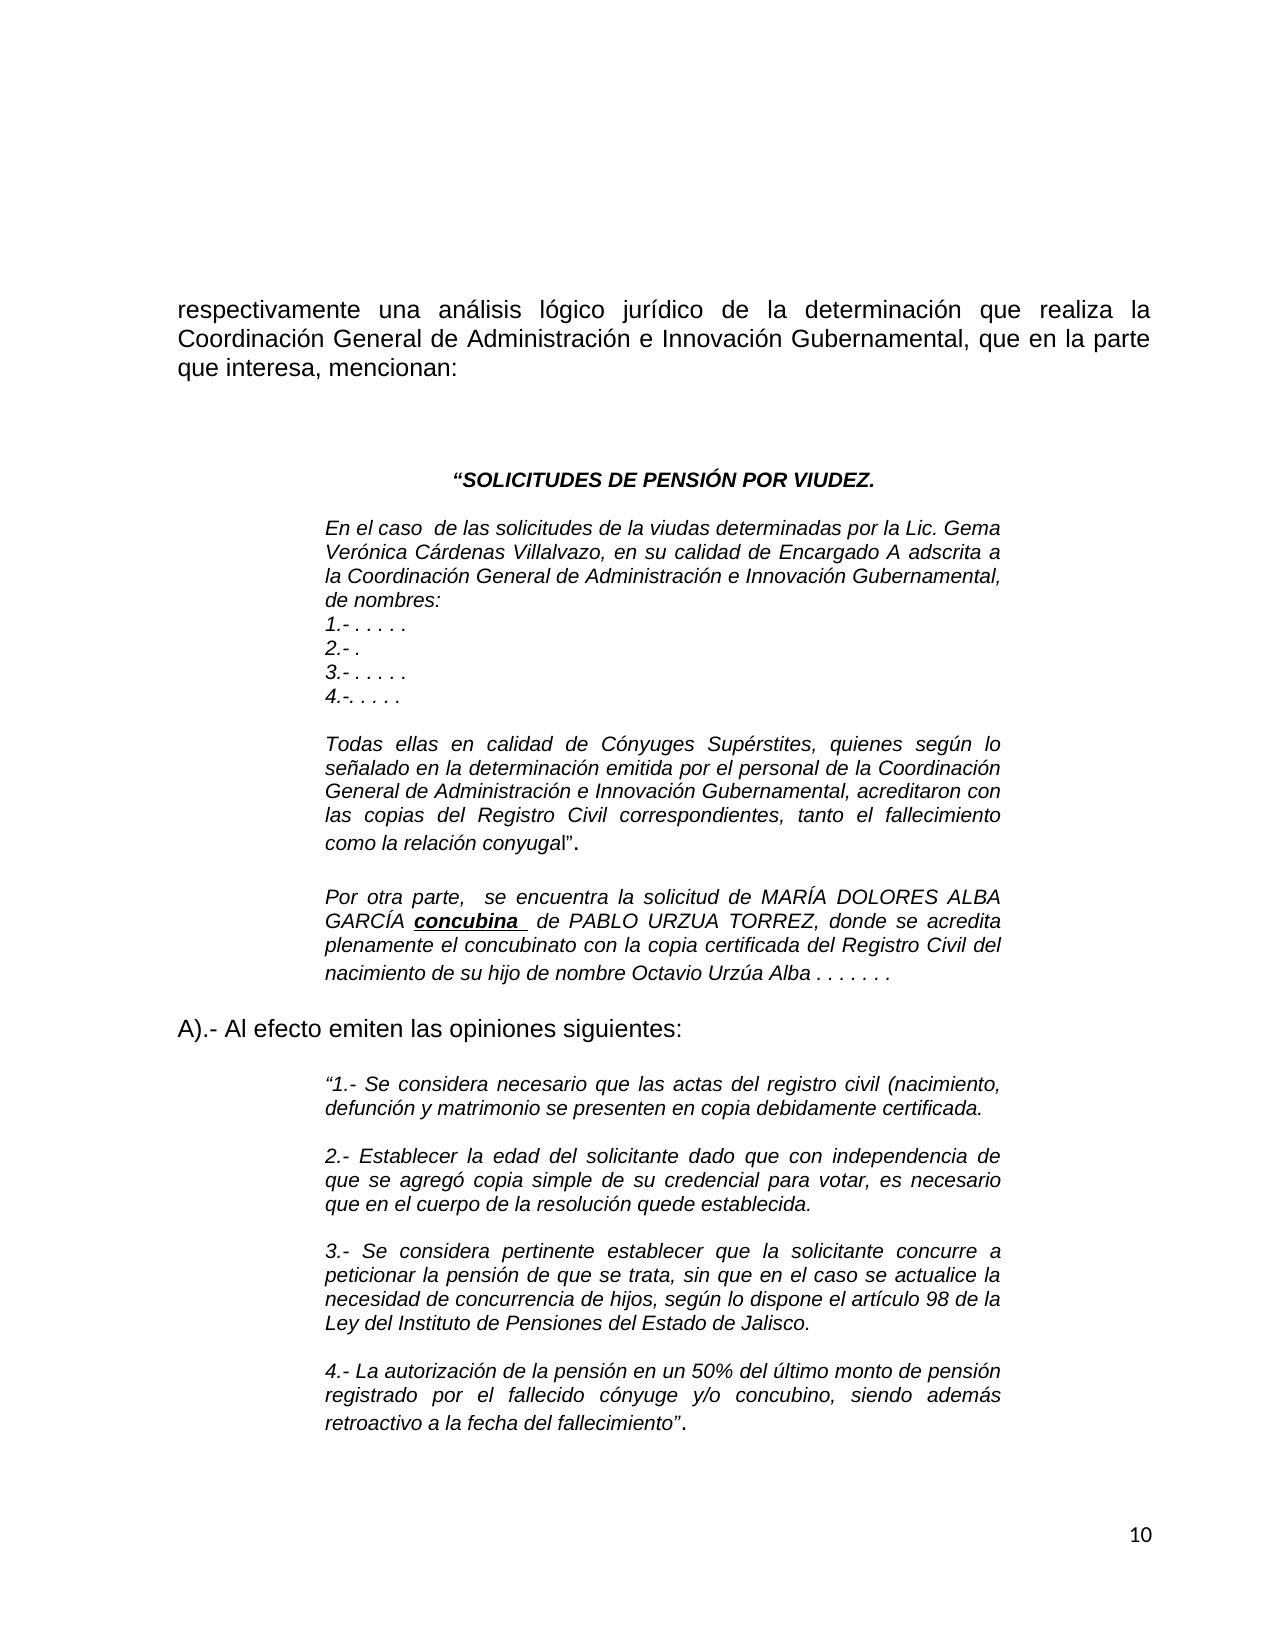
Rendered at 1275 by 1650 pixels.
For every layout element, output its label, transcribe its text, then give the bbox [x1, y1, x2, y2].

text 2.- Establecer la edad del solicitante dado que con independencia de que se agregó copia simple de su credencial para votar, es necesario que en el cuerpo de la resolución quede establecida. [325, 1143, 1004, 1215]
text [177, 295, 1152, 382]
text Todas ellas en calidad de Cónyuges Supérstites, quienes según lo señalado en la determinación emitida por el personal de la Coordinación General de Administración e Innovación Gubernamental, acreditaron con las copias del Registro Civil correspondientes, tanto el fallecimiento como la relación conyugal”. [325, 731, 1004, 856]
text 1.- . . . . . [325, 612, 1004, 636]
text 3.- . . . . . [325, 659, 1004, 683]
text 2.- . [325, 636, 1004, 659]
text 4.- La autorización de la pensión en un 50% del último monto de pensión registrado por el fallecido cónyuge y/o concubino, siendo además retroactivo a la fecha del fallecimiento”. [325, 1359, 1004, 1436]
text 3.- Se considera pertinente establecer que la solicitante concurre a peticionar la pensión de que se trata, sin que en el caso se actualice la necesidad de concurrencia de hijos, según lo dispone el artículo 98 de la Ley del Instituto de Pensiones del Estado de Jalisco. [325, 1239, 1004, 1335]
text 4.-. . . . . [325, 683, 1004, 707]
text A).- Al efecto emiten las opiniones siguientes: [177, 1014, 1004, 1043]
text “SOLICITUDES DE PENSIÓN POR VIUDEZ. [325, 468, 1004, 492]
text Por otra parte, se encuentra la solicitud de MARÍA DOLORES ALBA GARCÍA concubina de PABLO URZUA TORREZ, donde se acredita plenamente el concubinato con la copia certificada del Registro Civil del nacimiento de su hijo de nombre Octavio Urzúa Alba . . . . . . . [325, 885, 1004, 985]
text “1.- Se considera necesario que las actas del registro civil (nacimiento, defunción y matrimonio se presenten en copia debidamente certificada. [325, 1072, 1004, 1119]
text En el caso de las solicitudes de la viudas determinadas por la Lic. Gema Verónica Cárdenas Villalvazo, en su calidad de Encargado A adscrita a la Coordinación General de Administración e Innovación Gubernamental, de nombres: [325, 516, 1004, 612]
